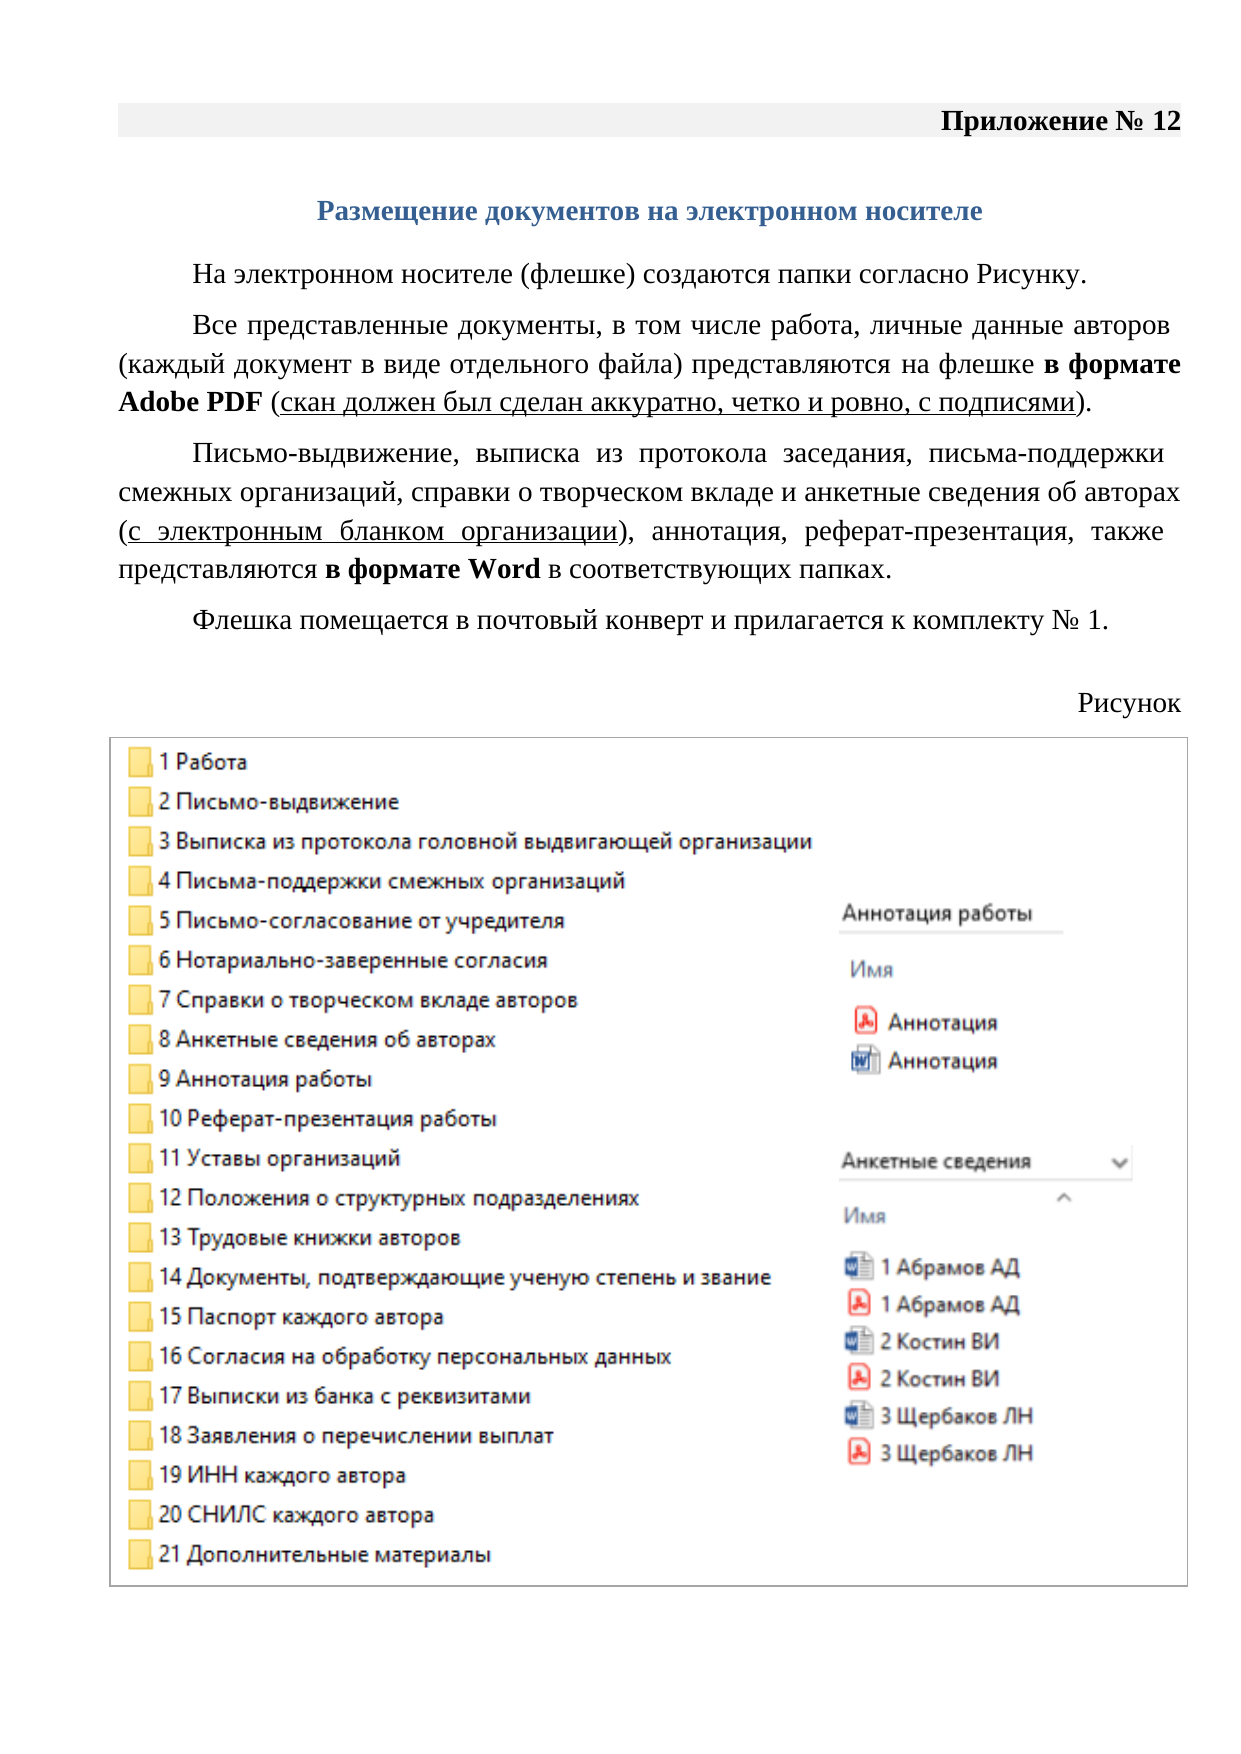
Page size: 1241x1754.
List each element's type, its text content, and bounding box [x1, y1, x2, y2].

picture [111, 738, 1187, 1585]
text Рисунок [118, 685, 1181, 718]
text Размещение документов на электронном носителе [118, 193, 1181, 227]
text На электронном носителе (флешке) создаются папки согласно Рисунку. [118, 256, 1181, 290]
text Флешка помещается в почтовый конверт и прилагается к комплекту № 1. [118, 602, 1181, 636]
text Письмо-выдвижение, выписка из протокола заседания, письма-поддержки смежных организаций, справки о творческом вкладе и анкетные сведения об авторах (с электронным бланком организации), аннотация, реферат-презентация, также представляются в формате Word в соответствующих папках. [118, 436, 1181, 585]
text Все представленные документы, в том числе работа, личные данные авторов (каждый документ в виде отдельного файла) представляются на флешке в формате Adobe PDF (скан должен был сделан аккуратно, четко и ровно, с подписями). [118, 307, 1181, 418]
text Приложение № 12 [118, 103, 1181, 137]
